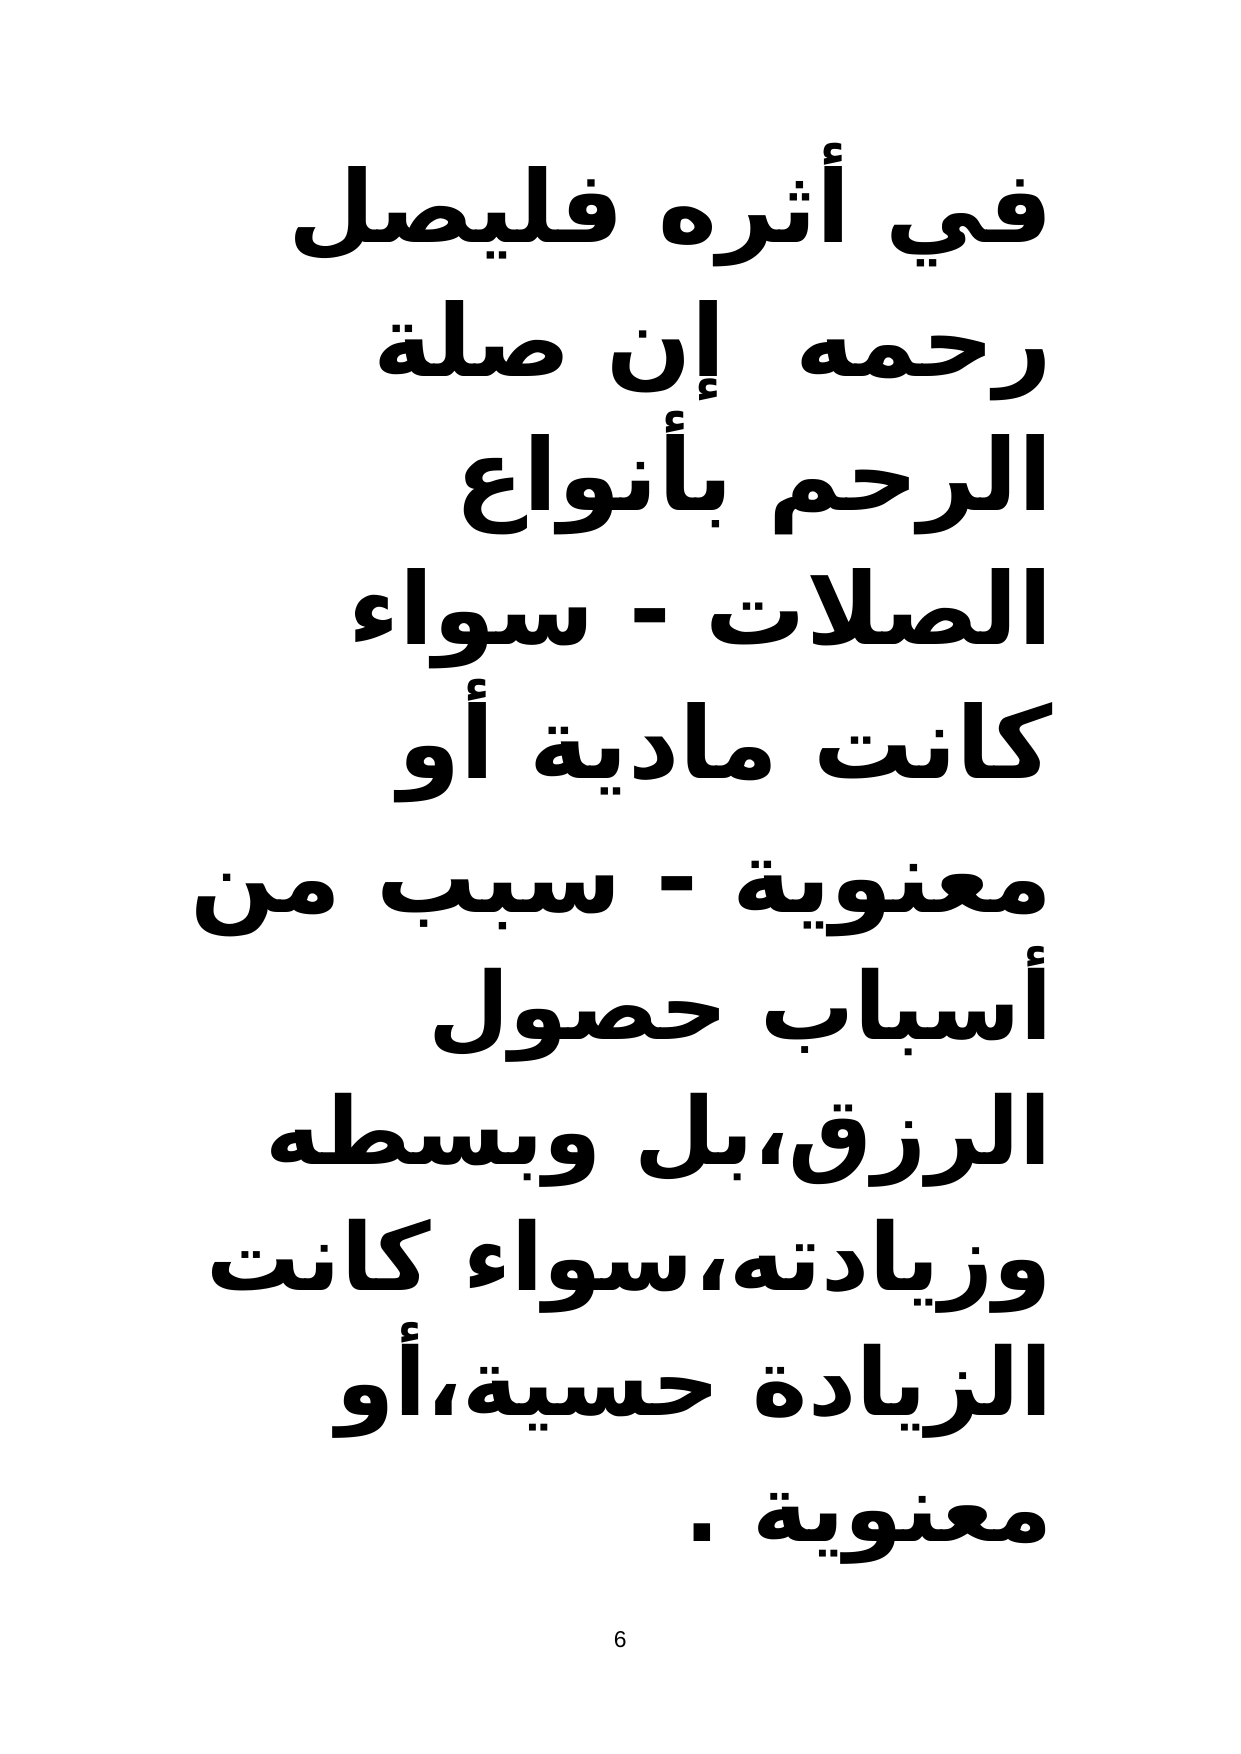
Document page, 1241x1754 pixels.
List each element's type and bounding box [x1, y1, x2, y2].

text [187, 150, 1053, 1563]
